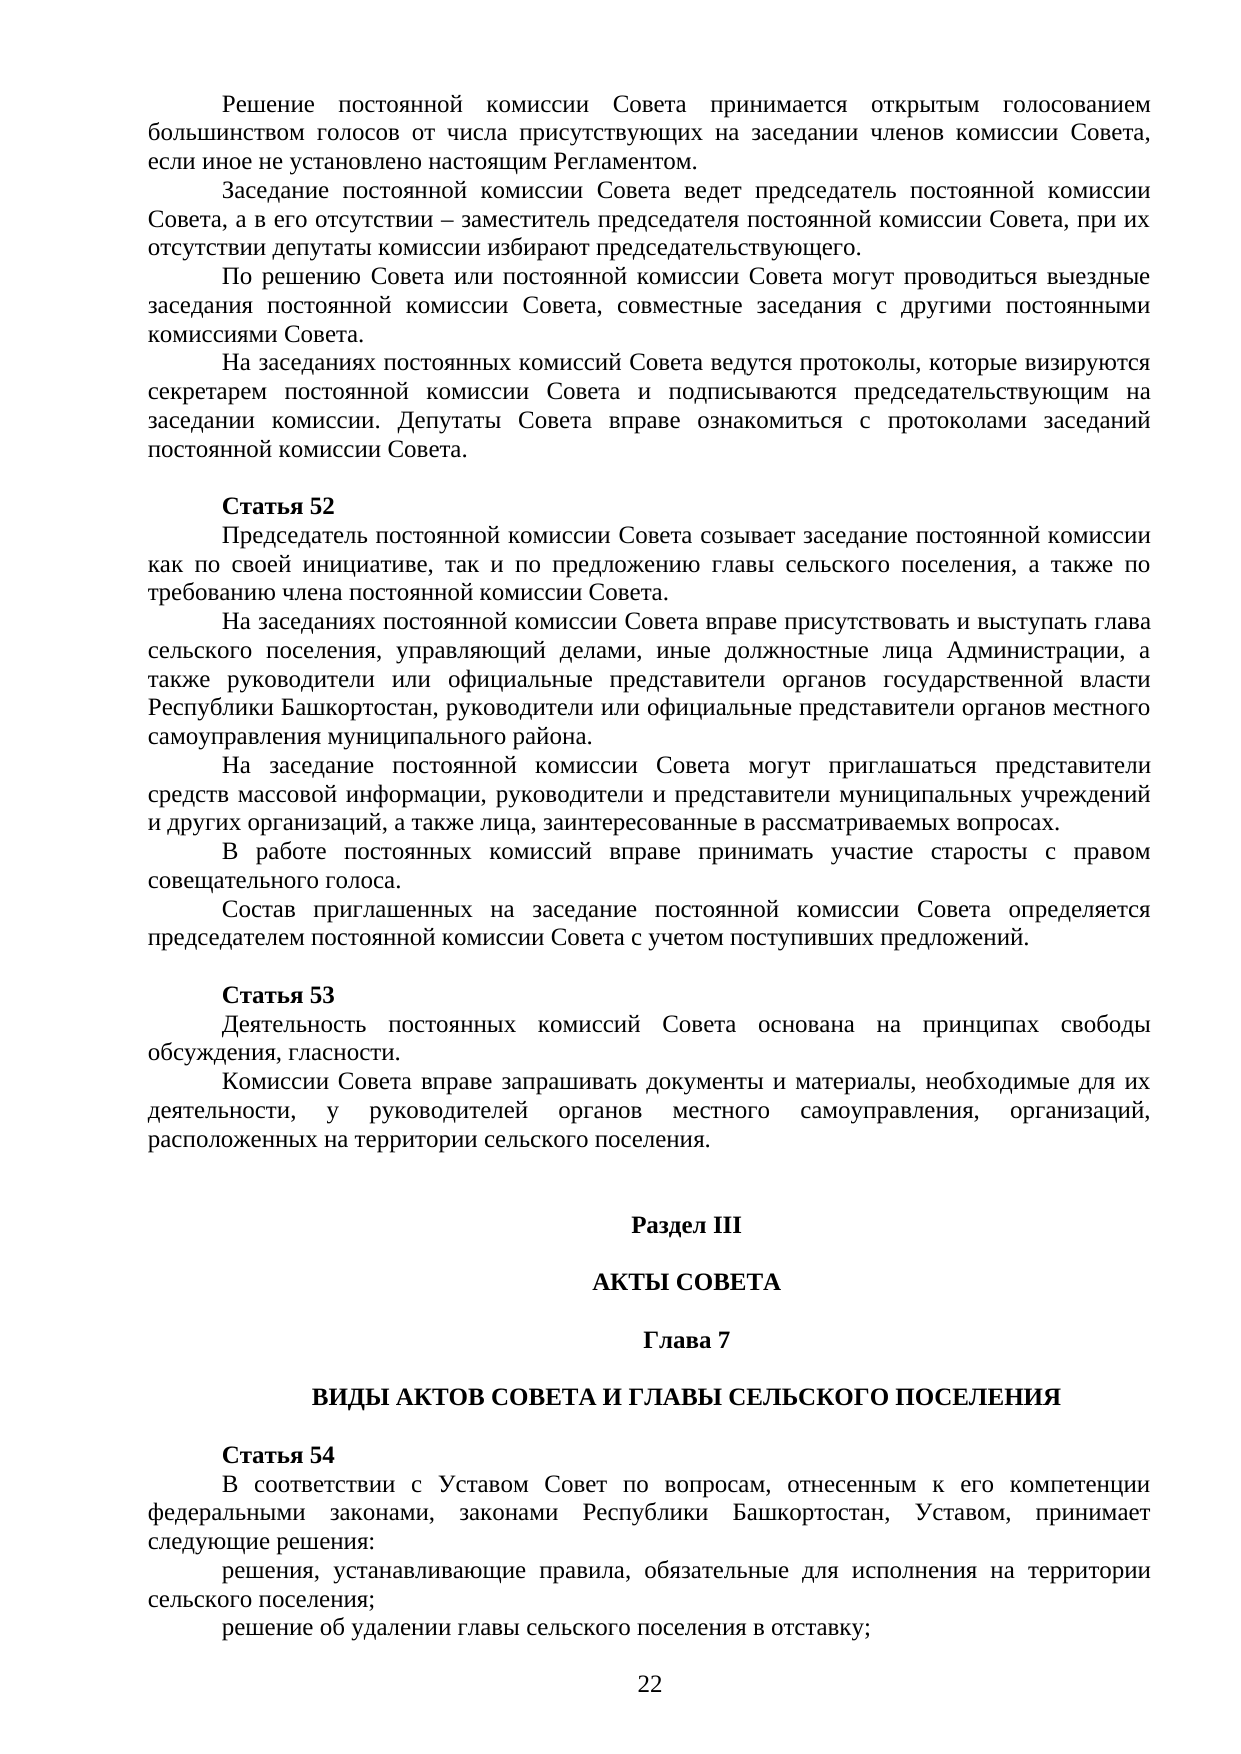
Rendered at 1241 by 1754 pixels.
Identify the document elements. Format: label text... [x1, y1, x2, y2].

text По решению Совета или постоянной комиссии Совета могут проводиться выездные заседания постоянной комиссии Совета, совместные заседания с другими постоянными комиссиями Совета. [148, 261, 1152, 347]
text ВИДЫ АКТОВ СОВЕТА И ГЛАВЫ СЕЛЬСКОГО ПОСЕЛЕНИЯ [148, 1382, 1152, 1411]
subtitle Раздел III [148, 1210, 1152, 1239]
text Деятельность постоянных комиссий Совета основана на принципах свободы обсуждения, гласности. [148, 1009, 1152, 1066]
text АКТЫ СОВЕТА [148, 1267, 1152, 1296]
text Заседание постоянной комиссии Совета ведет председатель постоянной комиссии Совета, а в его отсутствии – заместитель председателя постоянной комиссии Совета, при их отсутствии депутаты комиссии избирают председательствующего. [148, 175, 1152, 261]
text Статья 52 [148, 491, 1152, 520]
text Состав приглашенных на заседание постоянной комиссии Совета определяется председателем постоянной комиссии Совета с учетом поступивших предложений. [148, 894, 1152, 951]
text Комиссии Совета вправе запрашивать документы и материалы, необходимые для их деятельности, у руководителей органов местного самоуправления, организаций, расположенных на территории сельского поселения. [148, 1066, 1152, 1152]
text решения, устанавливающие правила, обязательные для исполнения на территории сельского поселения; [148, 1555, 1152, 1612]
text Председатель постоянной комиссии Совета созывает заседание постоянной комиссии как по своей инициативе, так и по предложению главы сельского поселения, а также по требованию члена постоянной комиссии Совета. [148, 520, 1152, 606]
text На заседание постоянной комиссии Совета могут приглашаться представители средств массовой информации, руководители и представители муниципальных учреждений и других организаций, а также лица, заинтересованные в рассматриваемых вопросах. [148, 750, 1152, 836]
text Статья 54 [148, 1440, 1152, 1469]
text На заседаниях постоянных комиссий Совета ведутся протоколы, которые визируются секретарем постоянной комиссии Совета и подписываются председательствующим на заседании комиссии. Депутаты Совета вправе ознакомиться с протоколами заседаний постоянной комиссии Совета. [148, 347, 1152, 462]
text На заседаниях постоянной комиссии Совета вправе присутствовать и выступать глава сельского поселения, управляющий делами, иные должностные лица Администрации, а также руководители или официальные представители органов государственной власти Республики Башкортостан, руководители или официальные представители органов местного самоуправления муниципального района. [148, 606, 1152, 750]
text В соответствии с Уставом Совет по вопросам, отнесенным к его компетенции федеральными законами, законами Республики Башкортостан, Уставом, принимает следующие решения: [148, 1469, 1152, 1555]
text В работе постоянных комиссий вправе принимать участие старосты с правом совещательного голоса. [148, 836, 1152, 894]
subtitle Глава 7 [148, 1325, 1152, 1354]
text Решение постоянной комиссии Совета принимается открытым голосованием большинством голосов от числа присутствующих на заседании членов комиссии Совета, если иное не установлено настоящим Регламентом. [148, 89, 1152, 175]
text Статья 53 [148, 980, 1152, 1009]
text решение об удалении главы сельского поселения в отставку; [148, 1612, 1152, 1641]
